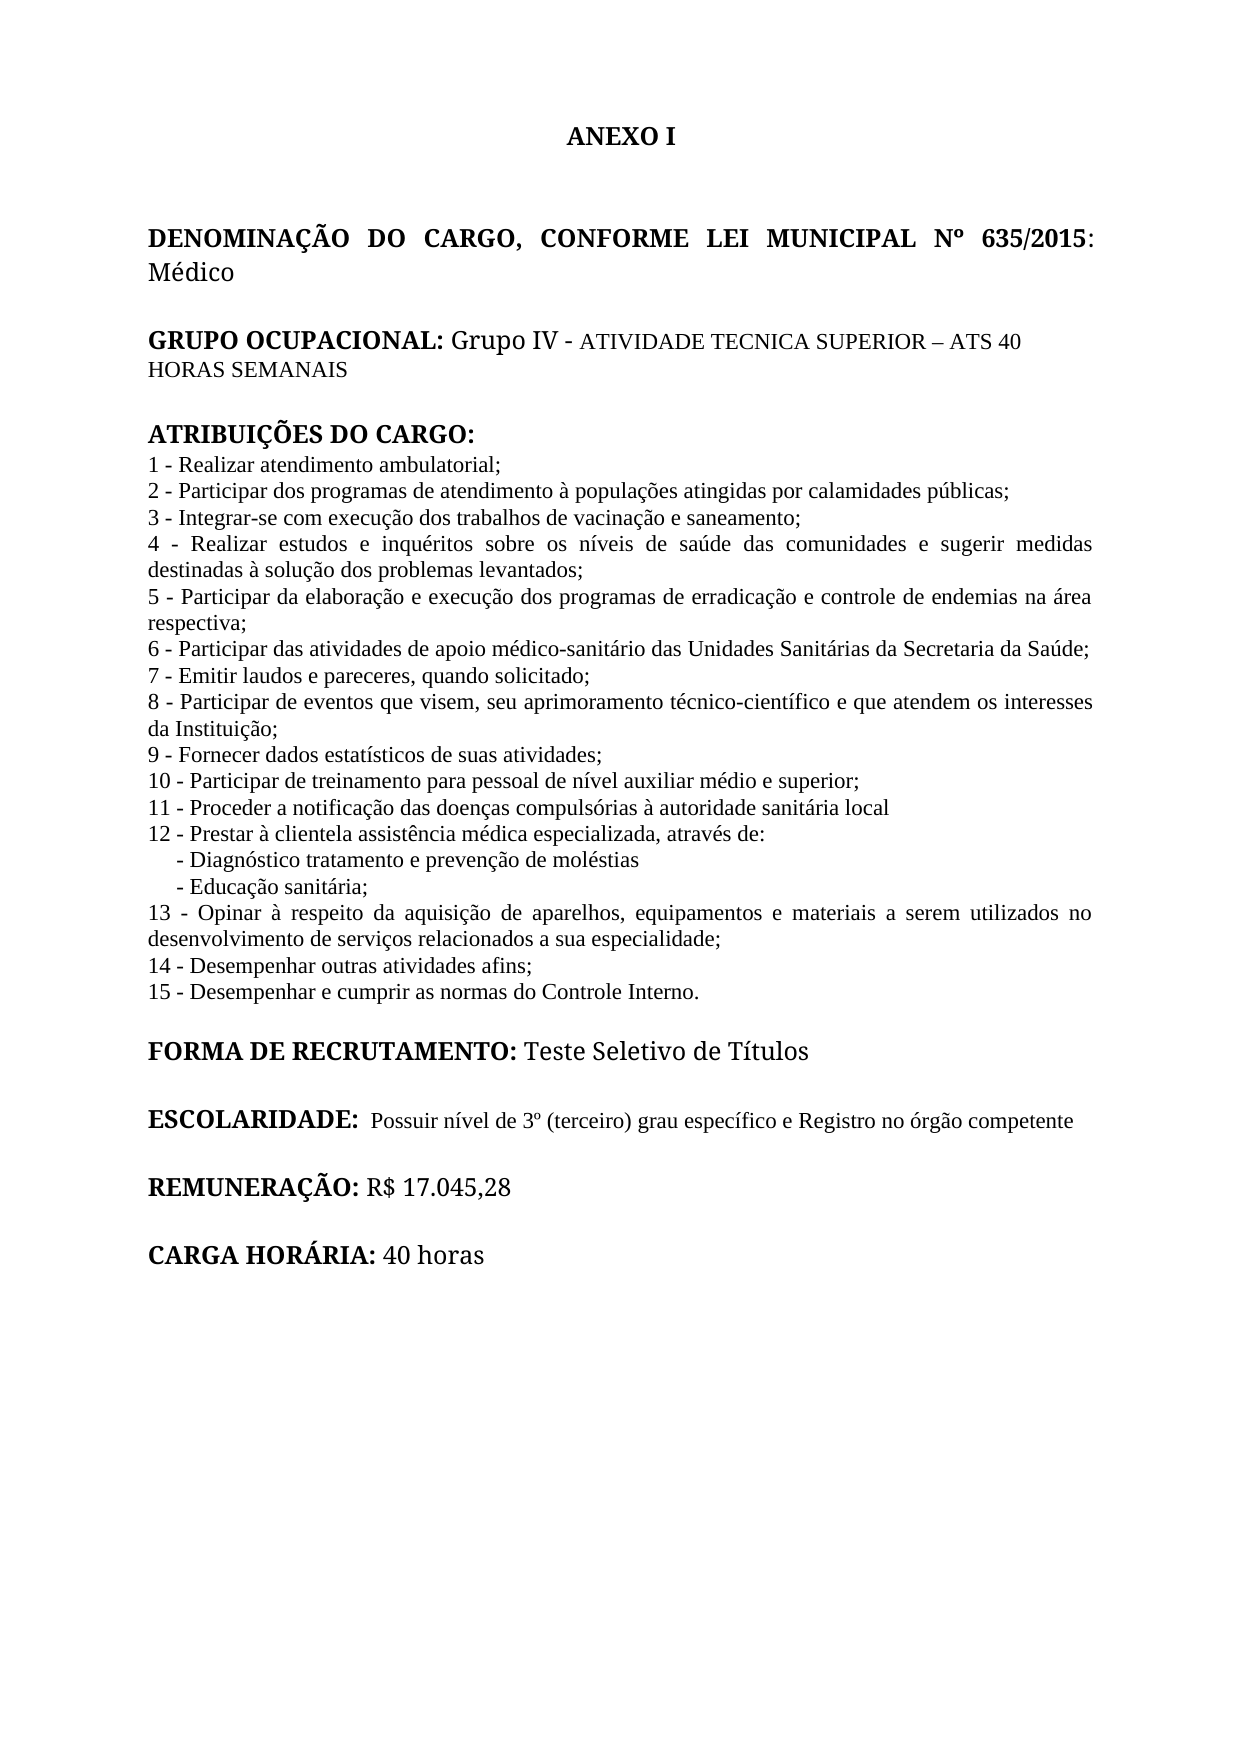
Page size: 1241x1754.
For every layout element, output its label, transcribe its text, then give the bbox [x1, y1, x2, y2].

text - Educação sanitária; [148, 873, 1094, 899]
text ATRIBUIÇÕES DO CARGO: [148, 417, 1094, 451]
text 9 - Fornecer dados estatísticos de suas atividades; [148, 741, 1094, 767]
text 3 - Integrar-se com execução dos trabalhos de vacinação e saneamento; [148, 504, 1094, 530]
text 10 - Participar de treinamento para pessoal de nível auxiliar médio e superior; [148, 767, 1094, 794]
text ANEXO I [148, 118, 1094, 152]
text 7 - Emitir laudos e pareceres, quando solicitado; [148, 662, 1094, 688]
text 11 - Proceder a notificação das doenças compulsórias à autoridade sanitária local [148, 794, 1094, 820]
text ESCOLARIDADE: Possuir nível de 3º (terceiro) grau específico e Registro no órgão competente [148, 1101, 1094, 1135]
text FORMA DE RECRUTAMENTO: Teste Seletivo de Títulos [148, 1033, 1094, 1067]
text DENOMINAÇÃO DO CARGO, CONFORME LEI MUNICIPAL Nº 635/2015: Médico [148, 220, 1094, 288]
text REMUNERAÇÃO: R$ 17.045,28 [148, 1169, 1094, 1203]
text 14 - Desempenhar outras atividades afins; [148, 952, 1094, 978]
text CARGA HORÁRIA: 40 horas [148, 1238, 1094, 1272]
text 6 - Participar das atividades de apoio médico-sanitário das Unidades Sanitárias da Secretaria da Saúde; [148, 636, 1094, 662]
text GRUPO OCUPACIONAL: Grupo IV - ATIVIDADE TECNICA SUPERIOR – ATS 40 HORAS SEMANAIS [148, 322, 1094, 383]
text 12 - Prestar à clientela assistência médica especializada, através de: [148, 820, 1094, 846]
text 1 - Realizar atendimento ambulatorial; [148, 451, 1094, 477]
text 5 - Participar da elaboração e execução dos programas de erradicação e controle de endemias na área respectiva; [148, 583, 1094, 636]
text - Diagnóstico tratamento e prevenção de moléstias [148, 846, 1094, 873]
text 13 - Opinar à respeito da aquisição de aparelhos, equipamentos e materiais a serem utilizados no desenvolvimento de serviços relacionados a sua especialidade; [148, 899, 1094, 952]
text 4 - Realizar estudos e inquéritos sobre os níveis de saúde das comunidades e sugerir medidas destinadas à solução dos problemas levantados; [148, 530, 1094, 583]
text 15 - Desempenhar e cumprir as normas do Controle Interno. [148, 978, 1094, 1033]
text 2 - Participar dos programas de atendimento à populações atingidas por calamidades públicas; [148, 477, 1094, 504]
text 8 - Participar de eventos que visem, seu aprimoramento técnico-científico e que atendem os interesses da Instituição; [148, 688, 1094, 741]
